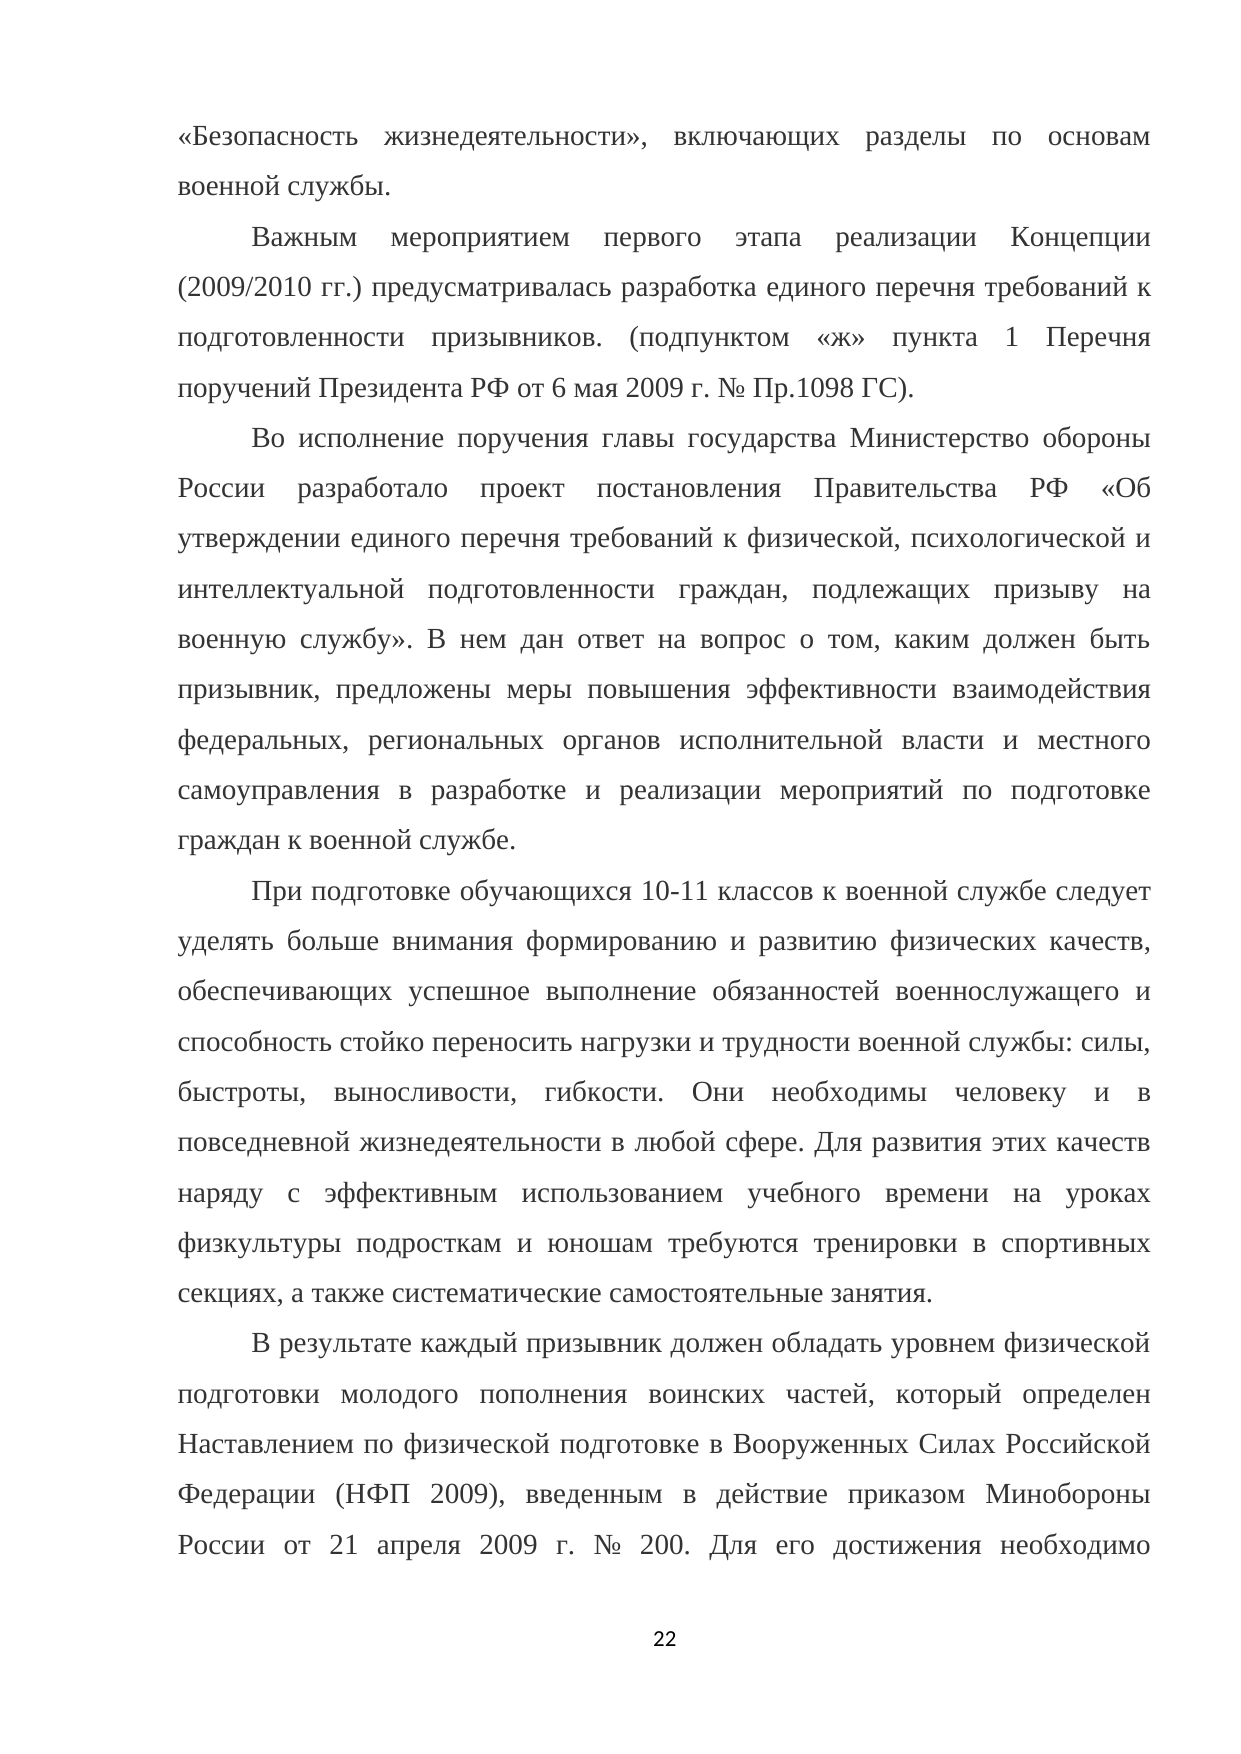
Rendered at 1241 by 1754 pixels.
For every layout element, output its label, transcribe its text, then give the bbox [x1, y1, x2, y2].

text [177, 118, 1152, 202]
text При обучающихся 10-11 классов к военной службе следует уделять больше внимания формированию и развитию физических качеств, обеспечивающих успешное выполнение обязанностей военнослужащего и способность стойко переносить нагрузки и трудности военной службы: силы, быстроты, выносливости, гибкости. Они необходимы человеку и в повседневной жизнедеятельности в любой сфере. Для развития этих качеств наряду с эффективным использованием учебного времени на уроках физкультуры подросткам и юношам требуются тренировки в спортивных секциях, а также систематические самостоятельные занятия. [177, 873, 1152, 1309]
text Во исполнение поручения главы государства Министерство обороны России разработало проект постановления Правительства РФ «Об утверждении единого перечня требований к физической, психологической и интеллектуальной подготовленности граждан, подлежащих призыву на военную службу». В нем дан ответ на вопрос о том, каким должен быть призывник, предложены меры повышения эффективности взаимодействия федеральных, региональных органов исполнительной власти и местного самоуправления в разработке и реализации мероприятий по подготовке граждан к военной службе. [177, 420, 1152, 856]
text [177, 1326, 1152, 1560]
text Важным мероприятием первого этапа реализации Концепции (2009/2010 гг.) предусматривалась разработка единого перечня требований к подготовленности призывников. (подпунктом «ж» пункта 1 Перечня поручений Президента РФ от 6 мая 2009 г. № Пр.1098 ГС). [177, 219, 1152, 403]
